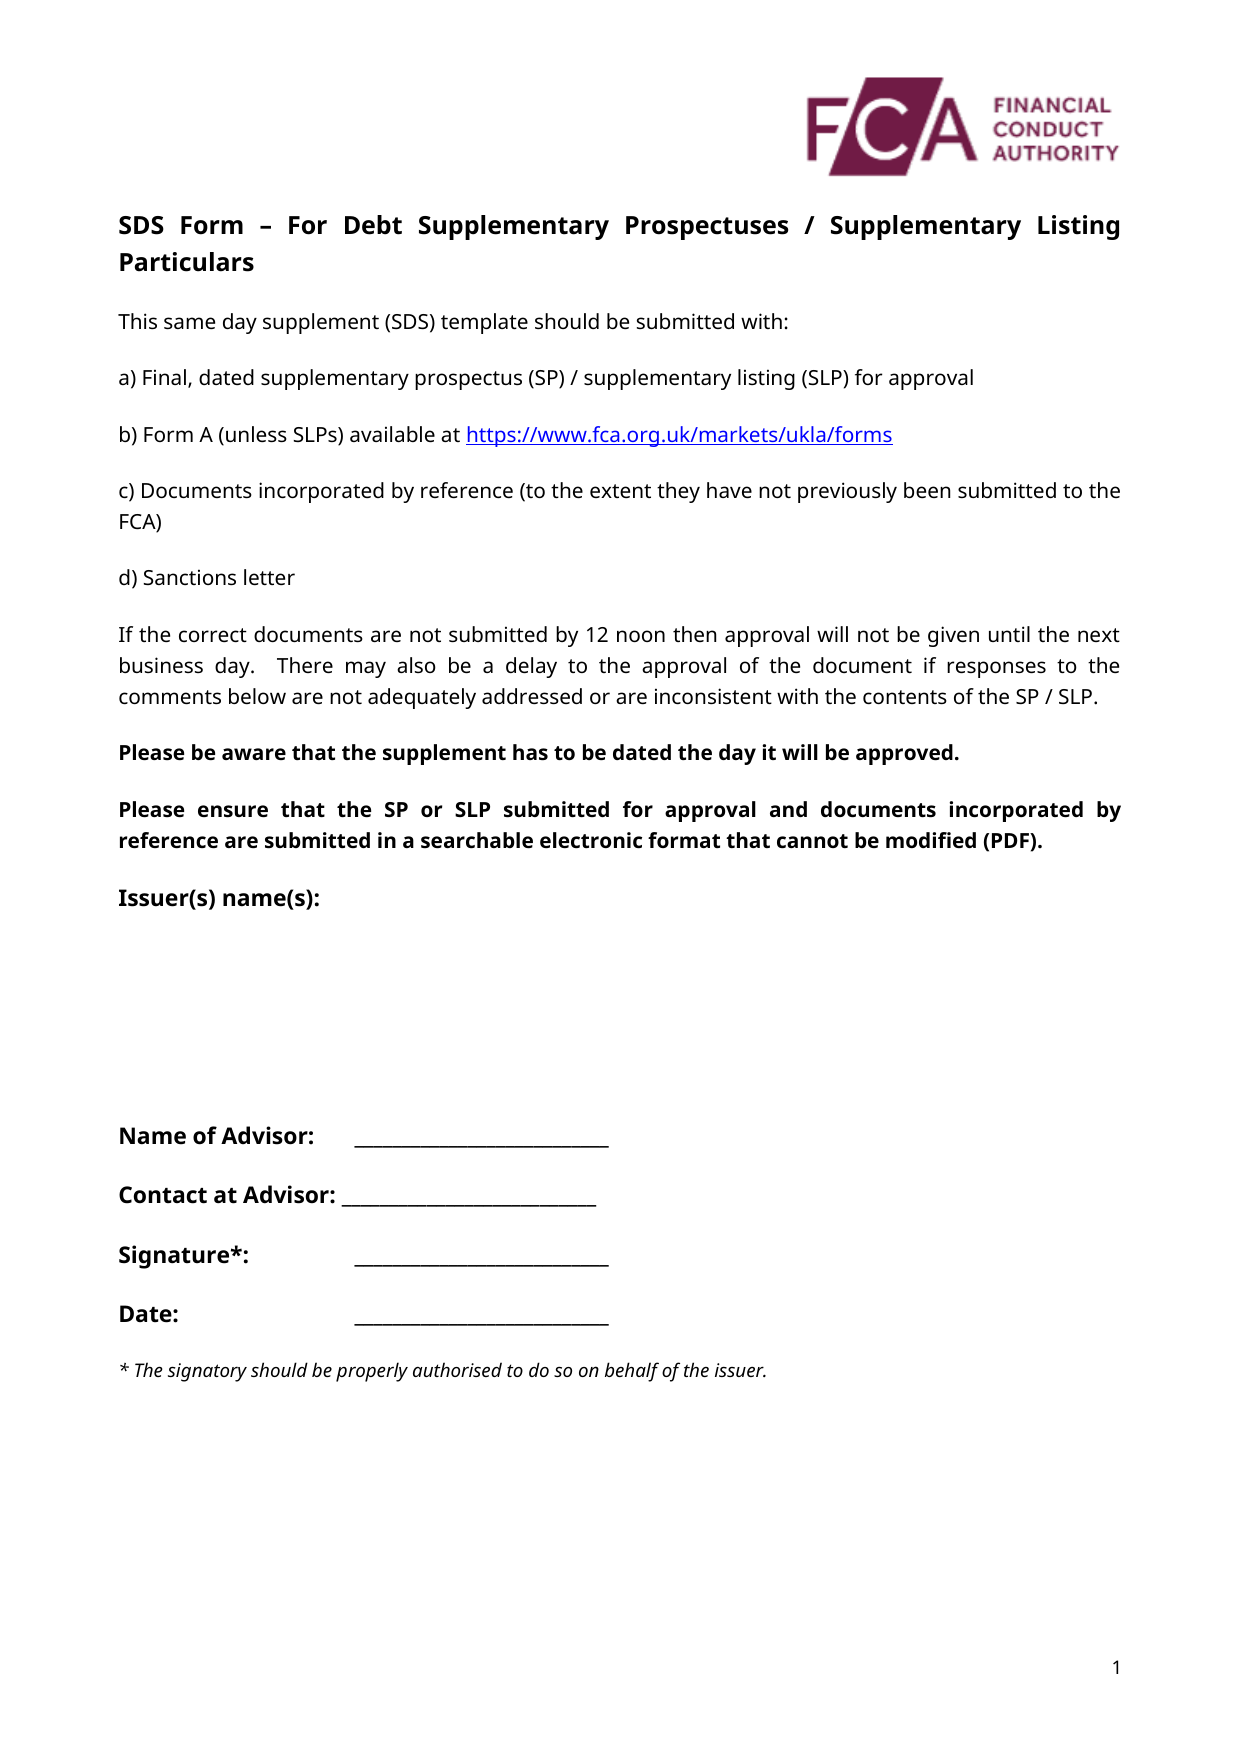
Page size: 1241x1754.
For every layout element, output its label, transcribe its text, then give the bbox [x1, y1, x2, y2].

list Contact at Advisor: ___________________________ [118, 1179, 1122, 1210]
list Signature*: ___________________________ [118, 1238, 1122, 1270]
text d) Sanctions letter [118, 563, 1122, 592]
text c) Documents incorporated by reference (to the extent they have not previously been submitted to the FCA) [118, 476, 1122, 536]
text a) Final, dated supplementary prospectus (SP) / supplementary listing (SLP) for approval [118, 363, 1122, 392]
text * The signatory should be properly authorised to do so on behalf of the issuer. [118, 1357, 1122, 1383]
text If the correct documents are not submitted by 12 noon then approval will not be given until the next business day. There may also be a delay to the approval of the document if responses to the comments below are not adequately addressed or are inconsistent with the contents of the SP / SLP. [118, 620, 1122, 711]
list Date: ___________________________ [118, 1298, 1122, 1329]
list Issuer(s) name(s): [118, 882, 1122, 913]
text b) Form A (unless SLPs) available at https://www.fca.org.uk/markets/ukla/forms [118, 420, 1122, 448]
text Please be aware that the supplement has to be dated the day it will be approved. [118, 738, 1122, 767]
text Please ensure that the SP or SLP submitted for approval and documents incorporated by reference are submitted in a searchable electronic format that cannot be modified (PDF). [118, 795, 1122, 854]
list Name of Advisor: ___________________________ [118, 1120, 1122, 1151]
text This same day supplement (SDS) template should be submitted with: [118, 307, 1122, 336]
picture [801, 73, 1123, 181]
list SDS Form – For Debt Supplementary Prospectuses / Supplementary Listing Particulars [118, 207, 1122, 279]
